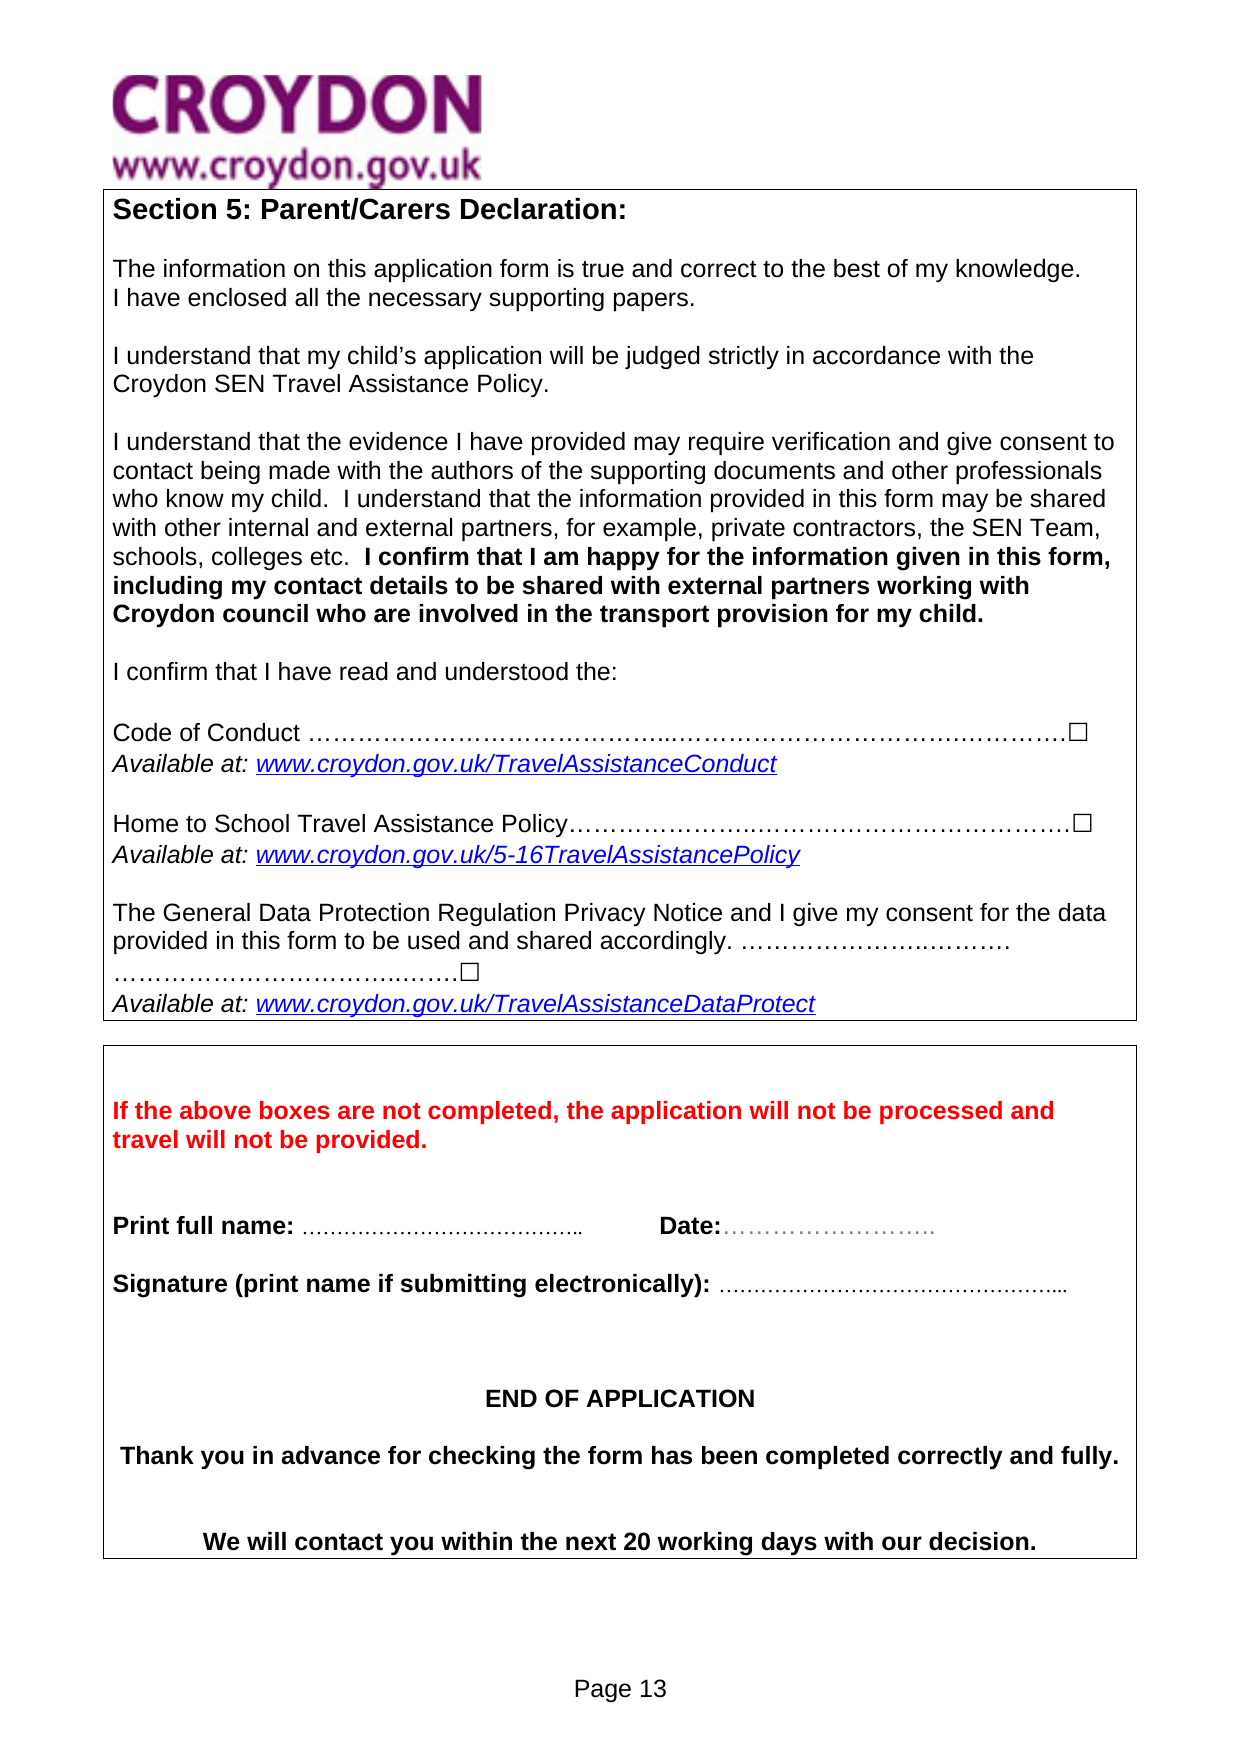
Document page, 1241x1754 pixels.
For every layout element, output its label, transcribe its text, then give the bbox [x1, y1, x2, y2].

text Available at: www.croydon.gov.uk/TravelAssistanceDataProtect [104, 986, 1136, 1020]
text I understand that my child’s application will be judged strictly in accordance with the Croydon SEN Travel Assistance Policy. [112, 341, 1128, 398]
text Signature (print name if submitting electronically): [112, 1269, 1128, 1297]
text I have enclosed all the necessary supporting papers. [112, 283, 1128, 312]
text The General Data Protection Regulation Privacy Notice and I give my consent for the data provided in this form to be used and shared accordingly. …………………..……….……………………………..……. [112, 898, 1128, 986]
text The information on this application form is true and correct to the best of my knowledge. [112, 254, 1128, 283]
text Available at: www.croydon.gov.uk/5-16TravelAssistancePolicy [112, 840, 1128, 869]
text Thank you in advance for checking the form has been completed correctly and fully. [112, 1441, 1128, 1470]
text If the above boxes are not completed, the application will not be processed and travel will not be provided. [112, 1096, 1128, 1154]
text Available at: www.croydon.gov.uk/TravelAssistanceConduct [112, 748, 1128, 777]
text I understand that the evidence I have provided may require verification and give consent to contact being made with the authors of the supporting documents and other professionals who know my child. I understand that the information provided in this form may be shared with other internal and external partners, for example, private contractors, the SEN Team, schools, colleges etc. I confirm that I am happy for the information given in this form, including my contact details to be shared with external partners working with Croydon council who are involved in the transport provision for my child. [112, 427, 1128, 628]
text I confirm that I have read and understood the: [112, 657, 1128, 686]
text Home to School Travel Assistance Policy…………………..……….………………………. [112, 806, 1128, 840]
text Section 5: Parent/Carers Declaration: [104, 190, 1136, 226]
text We will contact you within the next 20 working days with our decision. [104, 1524, 1136, 1558]
picture [112, 75, 482, 189]
text End of application [112, 1384, 1128, 1412]
text Print full name: Date: [112, 1211, 1128, 1240]
text Code of Conduct ……………………………………...…………………………….…………. [112, 714, 1128, 748]
